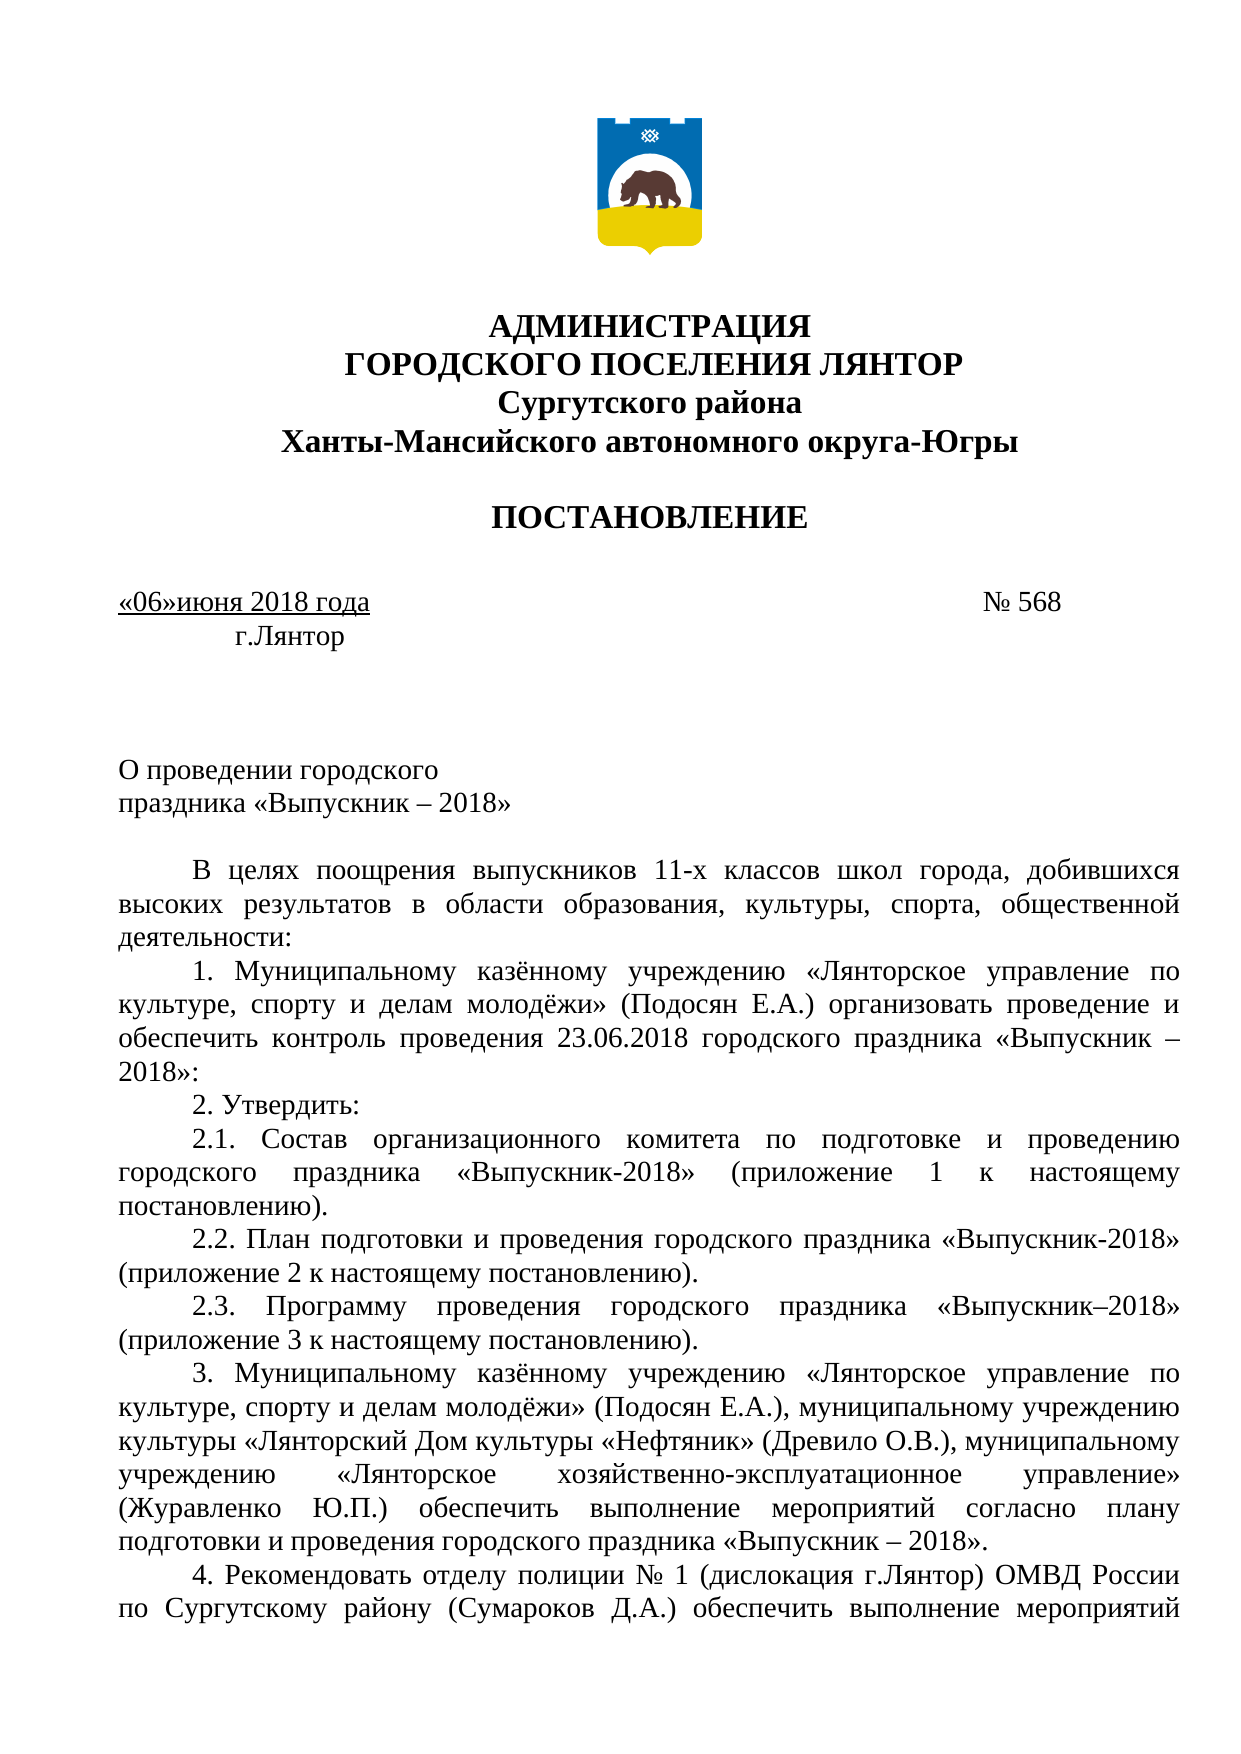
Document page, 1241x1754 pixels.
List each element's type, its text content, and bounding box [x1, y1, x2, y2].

text Сургутского района [118, 383, 1181, 421]
text праздника «Выпускник – 2018» [118, 785, 1181, 819]
text О проведении городского [118, 752, 1181, 785]
text 2. Утвердить: [118, 1087, 1181, 1121]
text Ханты-Мансийского автономного округа-Югры [118, 421, 1181, 459]
text В целях поощрения выпускников 11-х классов школ города, добившихся высоких результатов в области образования, культуры, спорта, общественной деятельности: [118, 852, 1181, 953]
text АДМИНИСТРАЦИЯ [118, 306, 1181, 344]
text 3. Муниципальному казённому учреждению «Лянторское управление по культуре, спорту и делам молодёжи» (Подосян Е.А.), муниципальному учреждению культуры «Лянторский Дом культуры «Нефтяник» (Древило О.В.), муниципальному учреждению «Лянторское хозяйственно-эксплуатационное управление» (Журавленко Ю.П.) обеспечить выполнение мероприятий согласно плану подготовки и проведения городского праздника «Выпускник – 2018». [118, 1356, 1181, 1557]
text 1. Муниципальному казённому учреждению «Лянторское управление по культуре, спорту и делам молодёжи» (Подосян Е.А.) организовать проведение и обеспечить контроль проведения 23.06.2018 городского праздника «Выпускник – 2018»: [118, 953, 1181, 1087]
text ПОСТАНОВЛЕНИЕ [118, 498, 1181, 536]
text 2.2. План подготовки и проведения городского праздника «Выпускник-2018» (приложение 2 к настоящему постановлению). [118, 1221, 1181, 1288]
text 2.3. Программу проведения городского праздника «Выпускник–2018» (приложение 3 к настоящему постановлению). [118, 1288, 1181, 1356]
text 2.1. Состав организационного комитета по подготовке и проведению городского праздника «Выпускник-2018» (приложение 1 к настоящему постановлению). [118, 1121, 1181, 1221]
text «06»июня 2018 года № 568 [118, 584, 1181, 618]
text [118, 1557, 1181, 1624]
text г.Лянтор [118, 618, 1181, 651]
text ГОРОДСКОГО ПОСЕЛЕНИЯ ЛЯНТОР [118, 344, 1181, 383]
